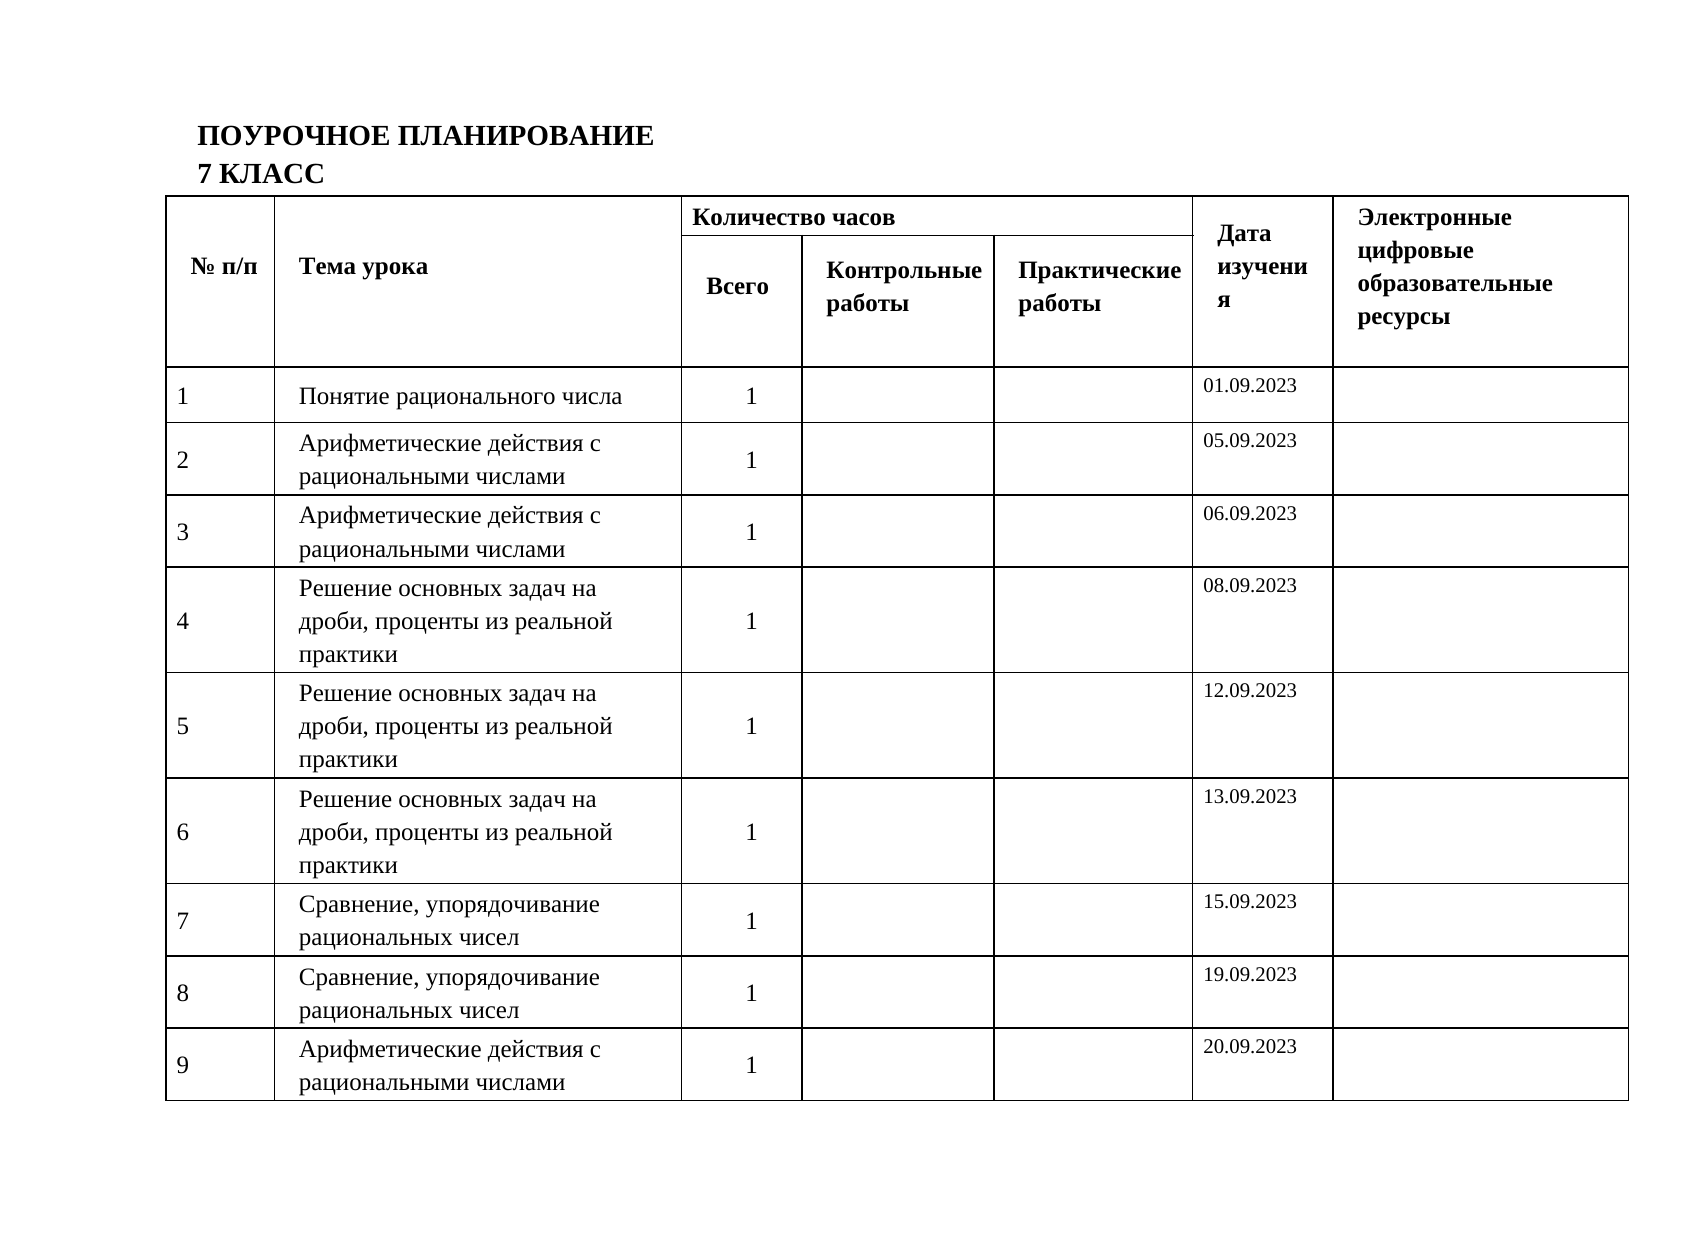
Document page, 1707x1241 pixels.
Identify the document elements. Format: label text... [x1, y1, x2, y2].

table_cell 05.09.2023 [1193, 423, 1332, 494]
table_header Электронные цифровые образовательные ресурсы [1334, 197, 1628, 366]
table_cell Решение основных задач на дроби, проценты из реальной практики [275, 673, 681, 777]
table_cell [803, 423, 993, 494]
table_header Тема урока [275, 197, 681, 366]
table_cell 6 [167, 779, 274, 882]
table_cell 1 [682, 568, 801, 672]
table_cell [803, 673, 993, 777]
table_cell [995, 568, 1192, 672]
table_cell Практические работы [995, 236, 1192, 366]
table_cell 1 [167, 368, 274, 421]
table_header Количество часов [682, 197, 1192, 234]
table_cell [1334, 673, 1628, 777]
table_cell [1334, 1029, 1628, 1100]
table_cell Сравнение, упорядочивание рациональных чисел [275, 884, 681, 955]
table_cell [995, 779, 1192, 882]
table_cell [1334, 496, 1628, 566]
table_cell 1 [682, 496, 801, 566]
table_cell [995, 673, 1192, 777]
table_header № п/п [167, 197, 274, 366]
table_cell 01.09.2023 [1193, 368, 1332, 421]
table_cell [803, 957, 993, 1027]
table_cell 9 [167, 1029, 274, 1100]
table_cell 1 [682, 884, 801, 955]
table_cell [1334, 423, 1628, 494]
table_cell [1334, 957, 1628, 1027]
table_cell [1334, 779, 1628, 882]
table_cell 20.09.2023 [1193, 1029, 1332, 1100]
table_cell 5 [167, 673, 274, 777]
table_cell [995, 423, 1192, 494]
table_cell 08.09.2023 [1193, 568, 1332, 672]
table_cell [995, 957, 1192, 1027]
table_cell 13.09.2023 [1193, 779, 1332, 882]
table_cell [803, 779, 993, 882]
table_cell [803, 368, 993, 421]
table_cell [1334, 568, 1628, 672]
table_cell 8 [167, 957, 274, 1027]
table_cell 1 [682, 1029, 801, 1100]
table_cell 1 [682, 673, 801, 777]
table_cell 1 [682, 779, 801, 882]
table_cell Решение основных задач на дроби, проценты из реальной практики [275, 568, 681, 672]
table_cell 19.09.2023 [1193, 957, 1332, 1027]
table_cell 7 [167, 884, 274, 955]
table_cell Контрольные работы [803, 236, 993, 366]
table_cell 2 [167, 423, 274, 494]
table_cell Решение основных задач на дроби, проценты из реальной практики [275, 779, 681, 882]
table_cell Всего [682, 236, 801, 366]
table_cell [1334, 884, 1628, 955]
table_cell 4 [167, 568, 274, 672]
table_cell [995, 368, 1192, 421]
table_cell [1334, 368, 1628, 421]
table_cell 1 [682, 368, 801, 421]
table_cell 15.09.2023 [1193, 884, 1332, 955]
table_cell 1 [682, 957, 801, 1027]
table_cell [803, 568, 993, 672]
table_header Дата изучения [1193, 197, 1332, 366]
table_cell [995, 884, 1192, 955]
table_cell [995, 496, 1192, 566]
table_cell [275, 1029, 681, 1100]
table_cell [803, 884, 993, 955]
table_cell 12.09.2023 [1193, 673, 1332, 777]
table_cell Арифметические действия с рациональными числами [275, 496, 681, 566]
table_cell [803, 496, 993, 566]
table_cell 1 [682, 423, 801, 494]
text 7 КЛАСС [190, 157, 1618, 190]
text ПОУРОЧНОЕ ПЛАНИРОВАНИЕ [190, 118, 1618, 152]
table_cell 3 [167, 496, 274, 566]
table_cell [803, 1029, 993, 1100]
table_cell Сравнение, упорядочивание рациональных чисел [275, 957, 681, 1027]
table_cell Понятие рационального числа [275, 368, 681, 421]
table_cell [995, 1029, 1192, 1100]
table_cell Арифметические действия с рациональными числами [275, 423, 681, 494]
table_cell 06.09.2023 [1193, 496, 1332, 566]
